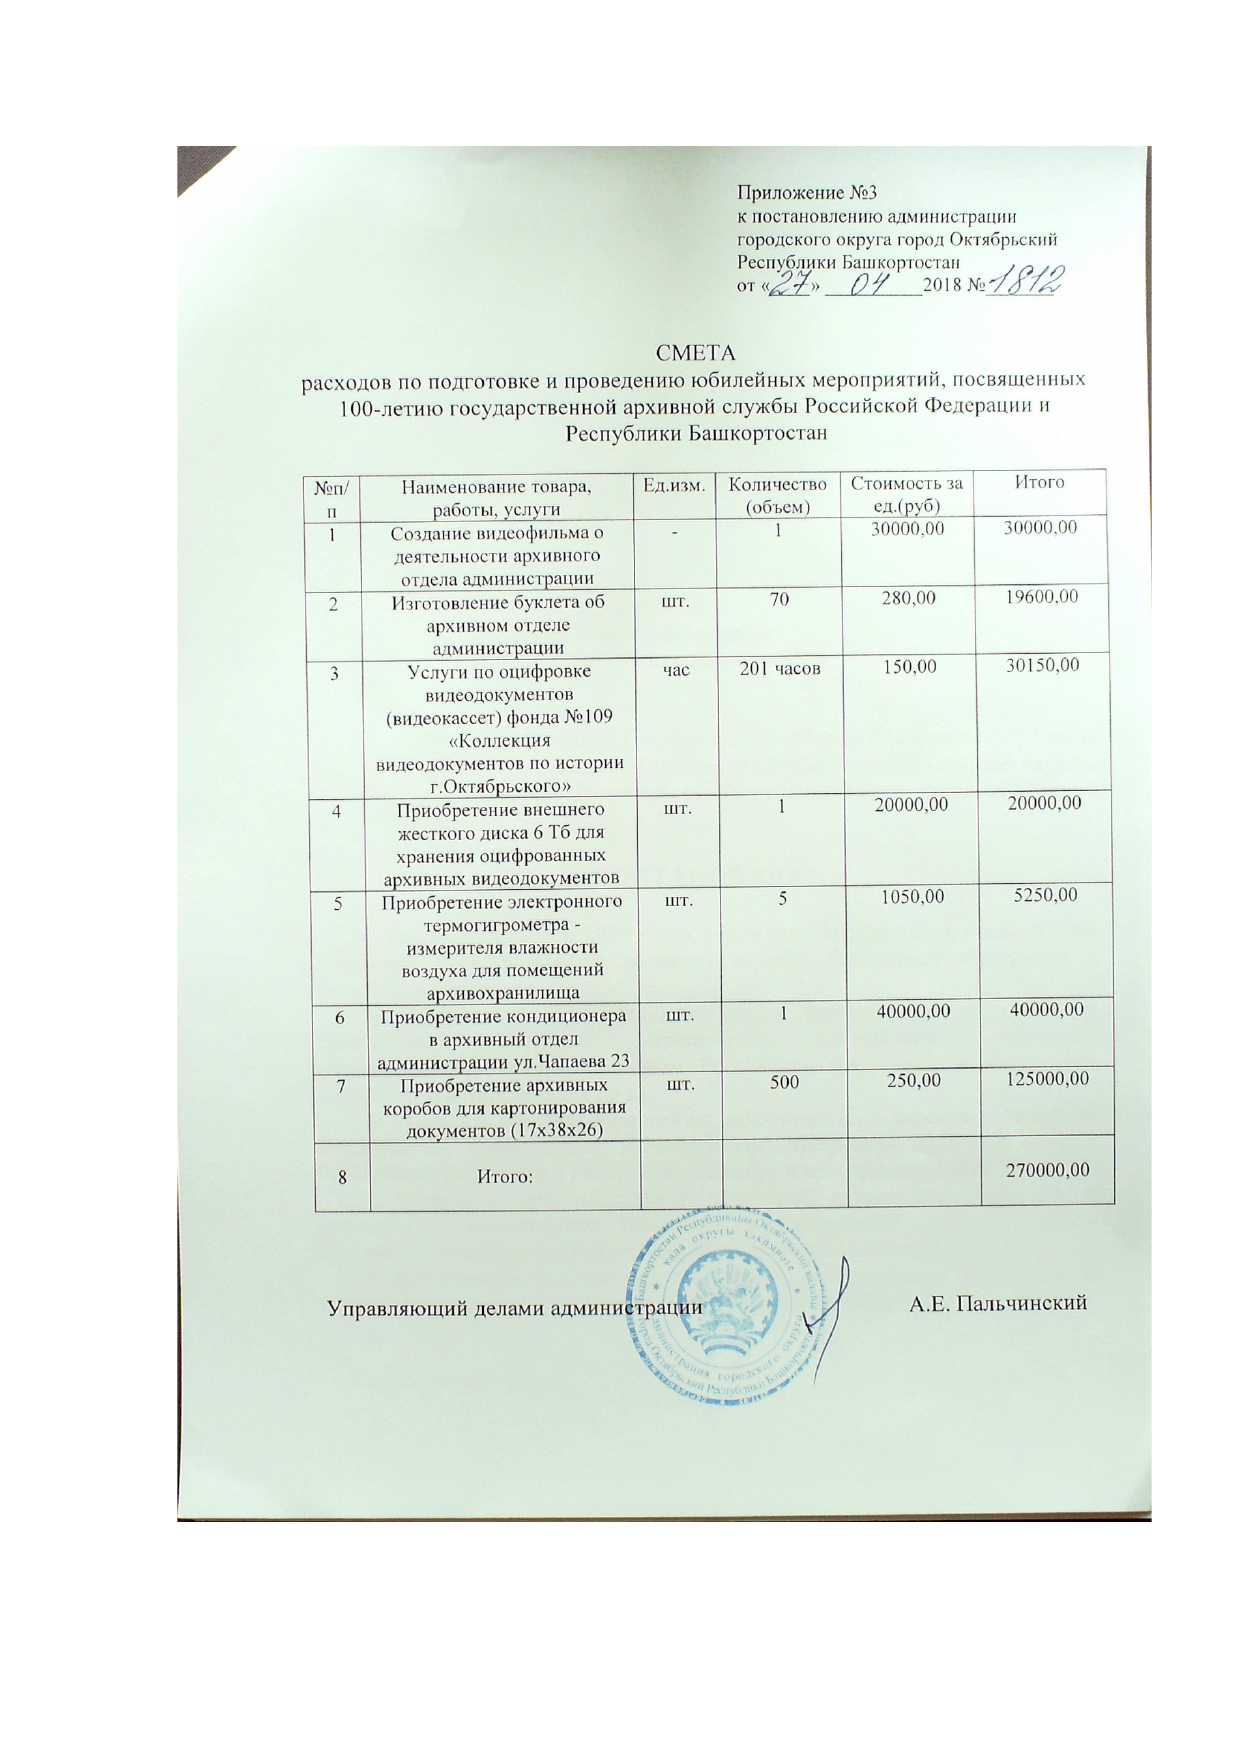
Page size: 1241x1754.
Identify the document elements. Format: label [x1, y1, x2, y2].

picture [177, 146, 1152, 1522]
